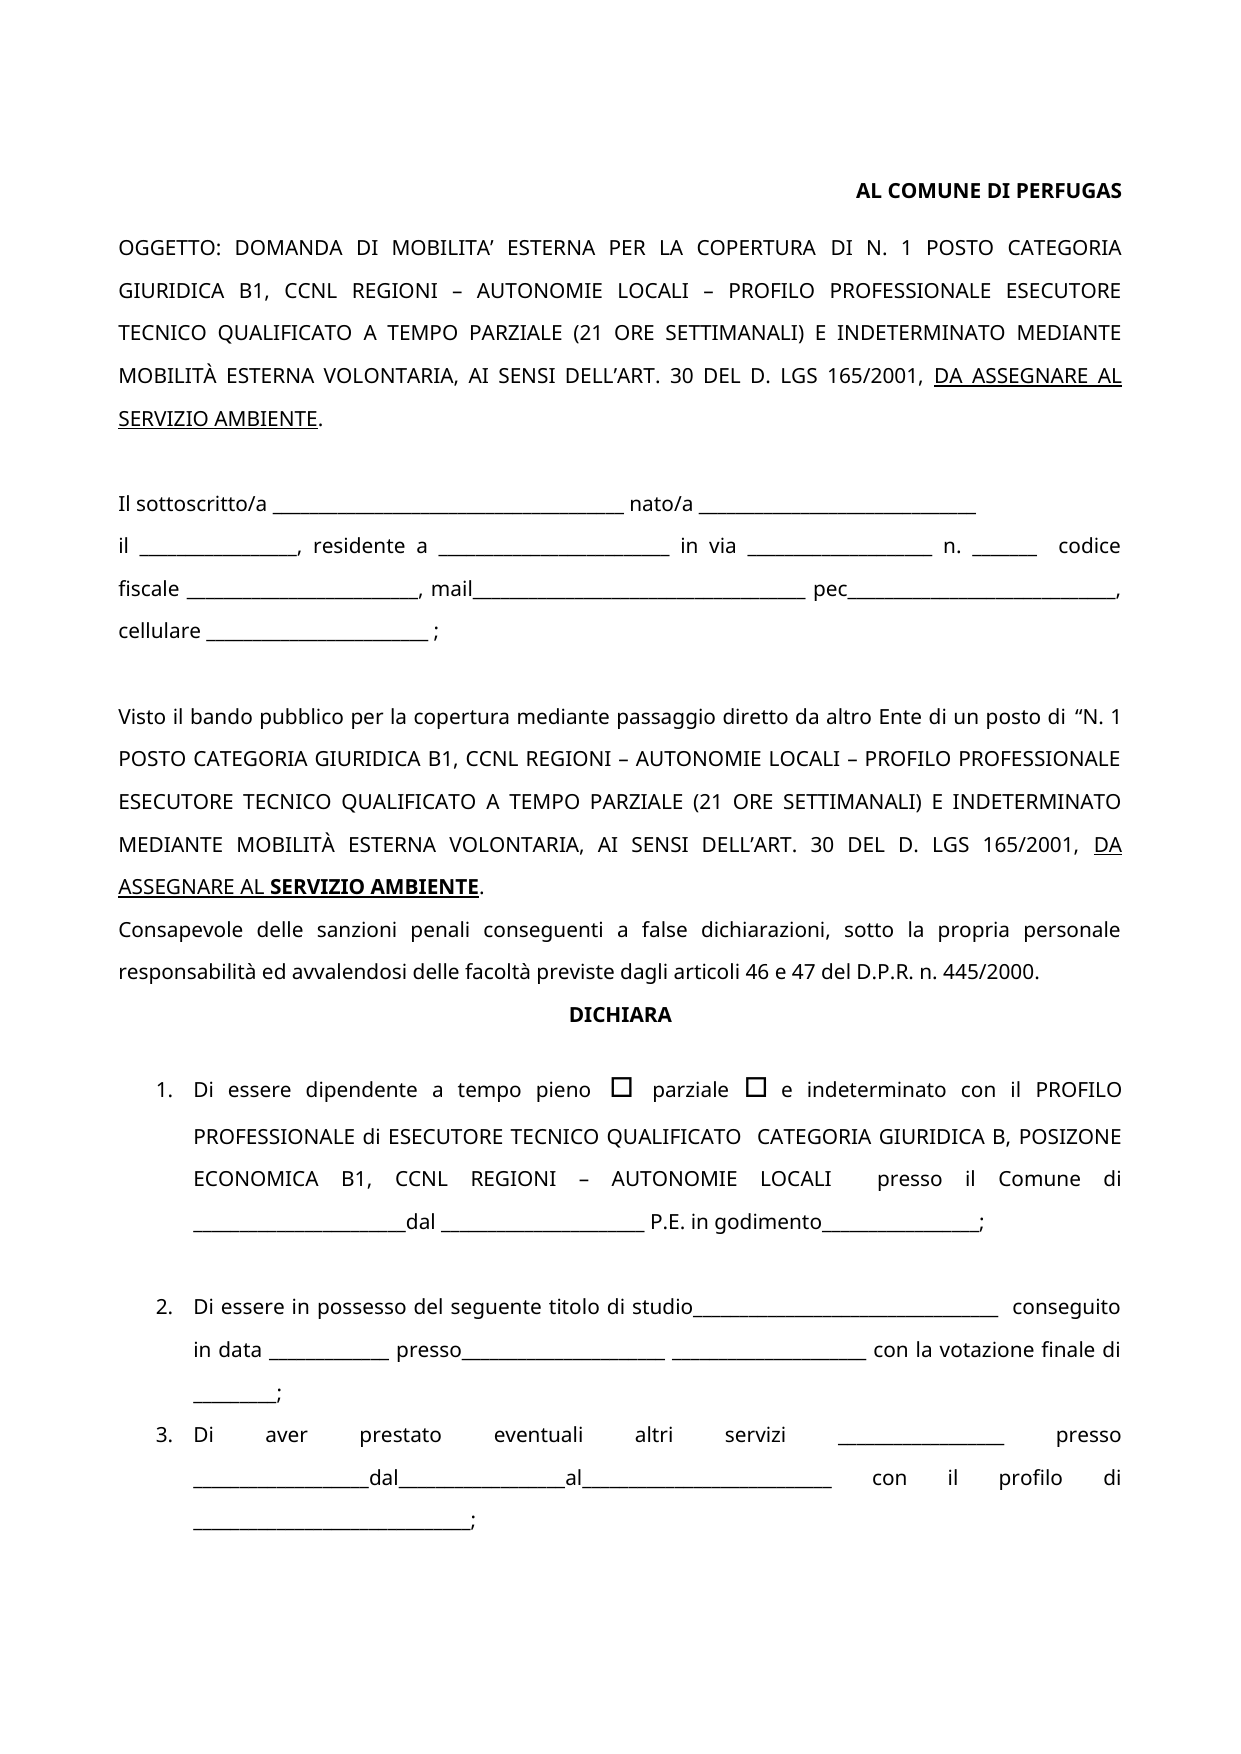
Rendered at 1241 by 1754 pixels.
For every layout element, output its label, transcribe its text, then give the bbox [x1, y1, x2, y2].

list Di essere dipendente a tempo pieno □ parziale □ e indeterminato con il PROFILO PROFESSIONALE di ESECUTORE TECNICO QUALIFICATO CATEGORIA GIURIDICA B, POSIZONE ECONOMICA B1, CCNL REGIONI – AUTONOMIE LOCALI presso il Comune di _______________________dal ______________________ P.E. in godimento_________________; [156, 1057, 1122, 1236]
text AL COMUNE DI PERFUGAS [118, 176, 1122, 205]
list Di essere in possesso del seguente titolo di studio_________________________________ conseguito in data _____________ presso______________________ _____________________ con la votazione finale di _________; [156, 1292, 1122, 1406]
text Il sottoscritto/a ______________________________________ nato/a ______________________________ [118, 489, 1122, 517]
text DICHIARA [118, 1000, 1122, 1028]
text Visto il bando pubblico per la copertura mediante passaggio diretto da altro Ente di un posto di “N. 1 POSTO CATEGORIA GIURIDICA B1, CCNL REGIONI – AUTONOMIE LOCALI – PROFILO PROFESSIONALE ESECUTORE TECNICO QUALIFICATO A TEMPO PARZIALE (21 ORE SETTIMANALI) E INDETERMINATO MEDIANTE MOBILITÀ ESTERNA VOLONTARIA, AI SENSI DELL’ART. 30 DEL D. LGS 165/2001, DA ASSEGNARE AL SERVIZIO AMBIENTE. [118, 702, 1122, 901]
list Di aver prestato eventuali altri servizi __________________ presso ___________________dal__________________al___________________________ con il profilo di ______________________________; [156, 1420, 1122, 1534]
text OGGETTO: DOMANDA DI MOBILITA’ ESTERNA PER LA COPERTURA DI N. 1 POSTO CATEGORIA GIURIDICA B1, CCNL REGIONI – AUTONOMIE LOCALI – PROFILO PROFESSIONALE ESECUTORE TECNICO QUALIFICATO A TEMPO PARZIALE (21 ORE SETTIMANALI) E INDETERMINATO MEDIANTE MOBILITÀ ESTERNA VOLONTARIA, AI SENSI DELL’ART. 30 DEL D. LGS 165/2001, DA ASSEGNARE AL SERVIZIO AMBIENTE. [118, 233, 1122, 432]
text Consapevole delle sanzioni penali conseguenti a false dichiarazioni, sotto la propria personale responsabilità ed avvalendosi delle facoltà previste dagli articoli 46 e 47 del D.P.R. n. 445/2000. [118, 915, 1122, 986]
text il _________________, residente a _________________________ in via ____________________ n. _______ codice fiscale _________________________, mail____________________________________ pec_____________________________, cellulare ________________________ ; [118, 531, 1122, 645]
